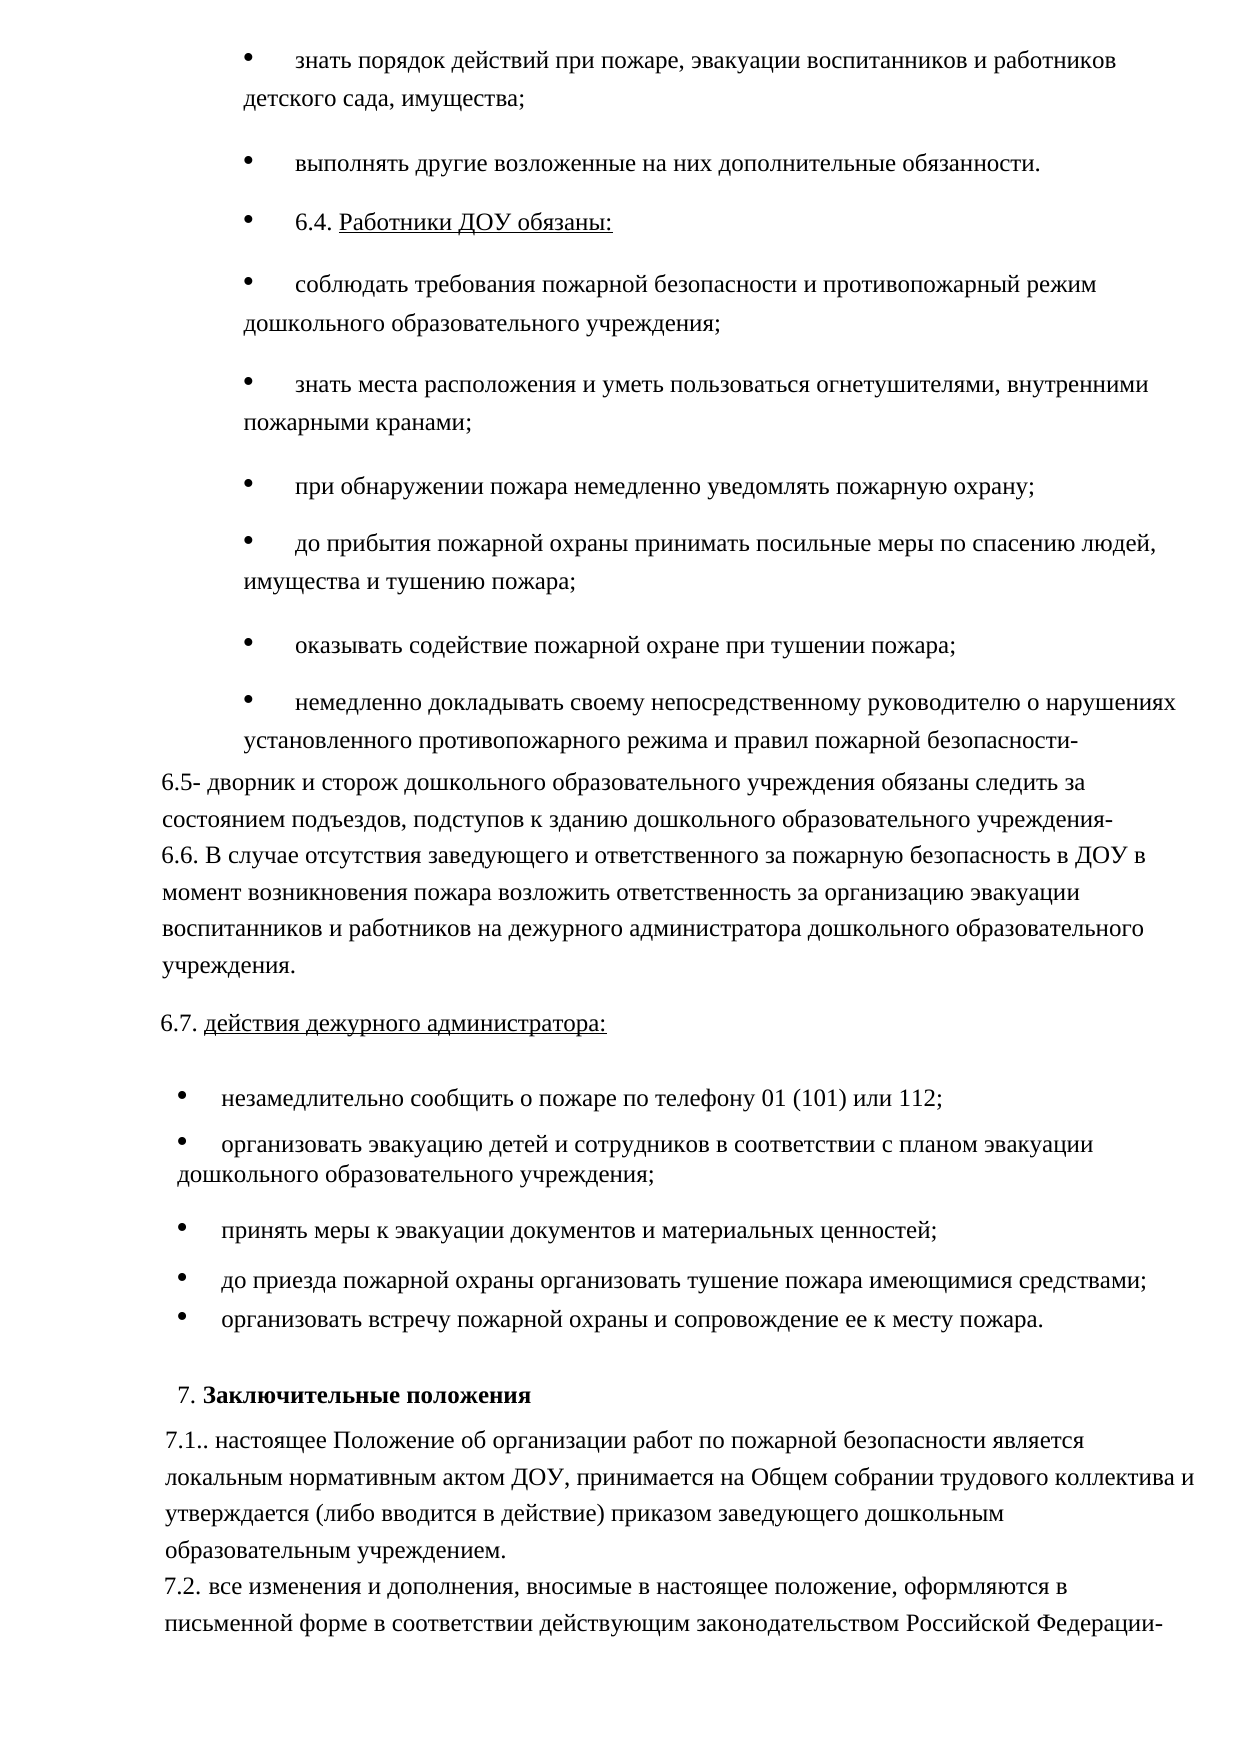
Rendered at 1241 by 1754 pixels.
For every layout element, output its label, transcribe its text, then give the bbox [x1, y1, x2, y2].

list организовать встречу пожарной охраны и сопровождение ее к месту пожара. [176, 1296, 1197, 1334]
list 6.4. Работники ДОУ обязаны: [242, 199, 1197, 237]
list соблюдать требования пожарной безопасности и противопожарный режим дошкольного образовательного учреждения; [242, 262, 1197, 336]
list оказывать содействие пожарной охране при тушении пожара; [242, 623, 1197, 661]
text 7.1.. настоящее Положение об организации работ по пожарной безопасности является локальным нормативным актом ДОУ, принимается на Общем собрании трудового коллектива и утверждается (либо вводится в действие) приказом заведующего дошкольным образовательным учреждением. [165, 1425, 1197, 1563]
text 6.7. действия дежурного администратора: [160, 1008, 1197, 1036]
list немедленно докладывать своему непосредственному руководителю о нарушениях установленного противопожарного режима и правил пожарной безопасности- [242, 679, 1197, 754]
text 7. Заключительные положения [177, 1380, 1197, 1409]
list принять меры к эвакуации документов и материальных ценностей; [176, 1208, 1197, 1246]
text 6.5- дворник и сторож дошкольного образовательного учреждения обязаны следить за состоянием подъездов, подступов к зданию дошкольного образовательного учреждения- [161, 767, 1197, 833]
text 6.6. В случае отсутствия заведующего и ответственного за пожарную безопасность в ДОУ в момент возникновения пожара возложить ответственность за организацию эвакуации воспитанников и работников на дежурного администратора дошкольного образовательного учреждения. [161, 840, 1197, 978]
list знать места расположения и уметь пользоваться огнетушителями, внутренними пожарными кранами; [242, 361, 1197, 436]
list при обнаружении пожара немедленно уведомлять пожарную охрану; [242, 463, 1197, 502]
text 7.2. все изменения и дополнения, вносимые в настоящее положение, оформляются в письменной форме в соответствии действующим законодательством Российской Федерации- [164, 1571, 1197, 1636]
list организовать эвакуацию детей и сотрудников в соответствии с планом эвакуации дошкольного образовательного учреждения; [176, 1121, 1197, 1188]
list до прибытия пожарной охраны принимать посильные меры по спасению людей, имущества и тушению пожара; [242, 520, 1197, 595]
list выполнять другие возложенные на них дополнительные обязанности. [242, 140, 1197, 178]
list знать порядок действий при пожаре, эвакуации воспитанников и работников детского сада, имущества; [242, 37, 1197, 112]
list до приезда пожарной охраны организовать тушение пожара имеющимися средствами; [176, 1257, 1197, 1296]
list незамедлительно сообщить о пожаре по телефону 01 (101) или 112; [176, 1075, 1197, 1113]
